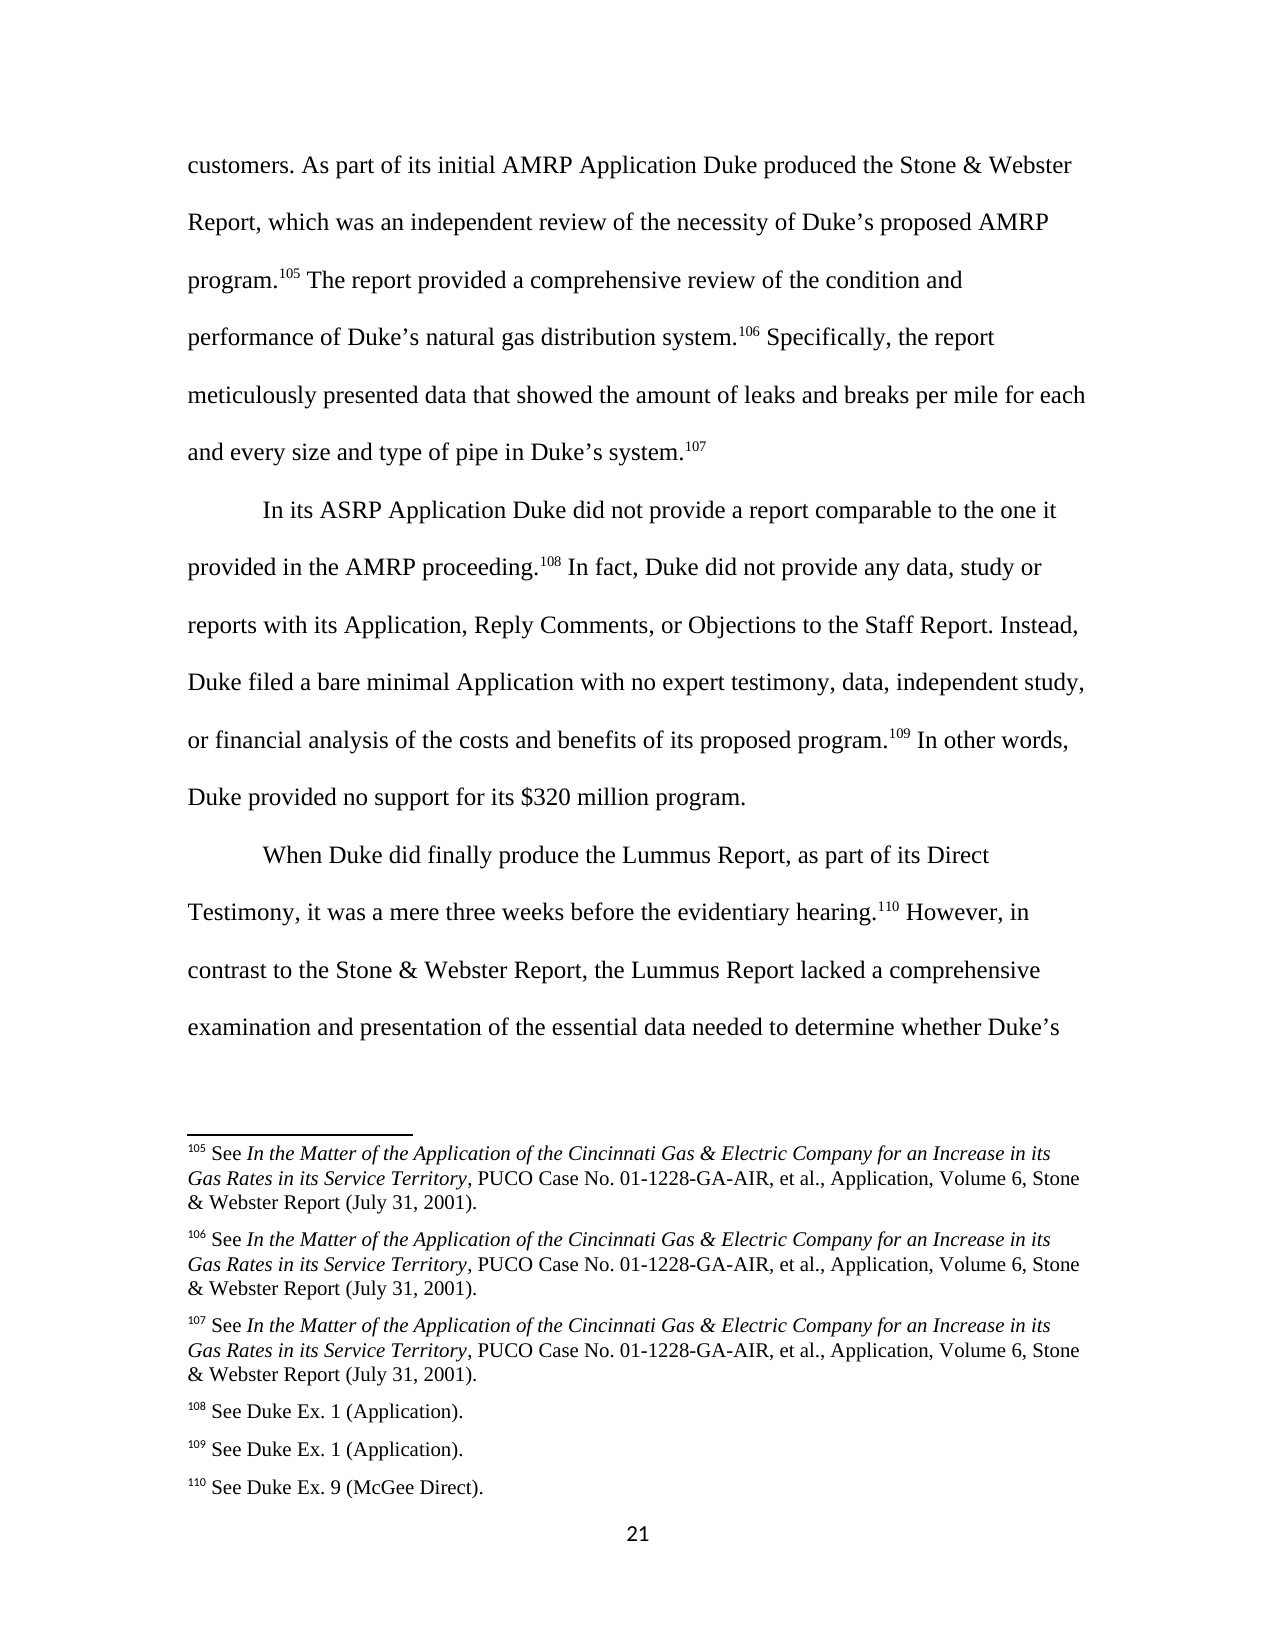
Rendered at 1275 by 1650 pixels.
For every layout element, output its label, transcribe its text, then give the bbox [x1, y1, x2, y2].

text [187, 150, 1087, 466]
text When Duke did finally produce the Lummus Report, as part of its Direct Testimony, it was a mere three weeks before the evidentiary hearing. However, in contrast to the Stone & Webster Report, the Lummus Report lacked a comprehensive examination and presentation of the essential data needed to determine whether Duke’s proposal was just and reasonable. Among other things, the report did not provide any information specific to the actual number of leaks (or severity of leaks based on the grade classification of leaks) that have occurred on the 58,000 pre-1971 metallic and non-protected service lines that Duke proposes to replace under the ASRP or the additional 21,000 service lines that may need to be replaced after reconnaissance efforts are conducted. Duke simply provided information for all its service lines, which could give a distorted or misleading view of Duke’s current state of affairs. Without specific data that demonstrates the past leak rate and leak intensity of the lines that Duke wants to charge Ohioans $320 million to replace, Duke’s proposal is not just and reasonable. [187, 840, 1087, 1041]
text In its ASRP Application Duke did not provide a report comparable to the one it provided in the AMRP proceeding. In fact, Duke did not provide any data, study or reports with its Application, Reply Comments, or Objections to the Staff Report. Instead, Duke filed a bare minimal Application with no expert testimony, data, independent study, or financial analysis of the costs and benefits of its proposed program. In other words, Duke provided no support for its $320 million program. [187, 495, 1087, 811]
